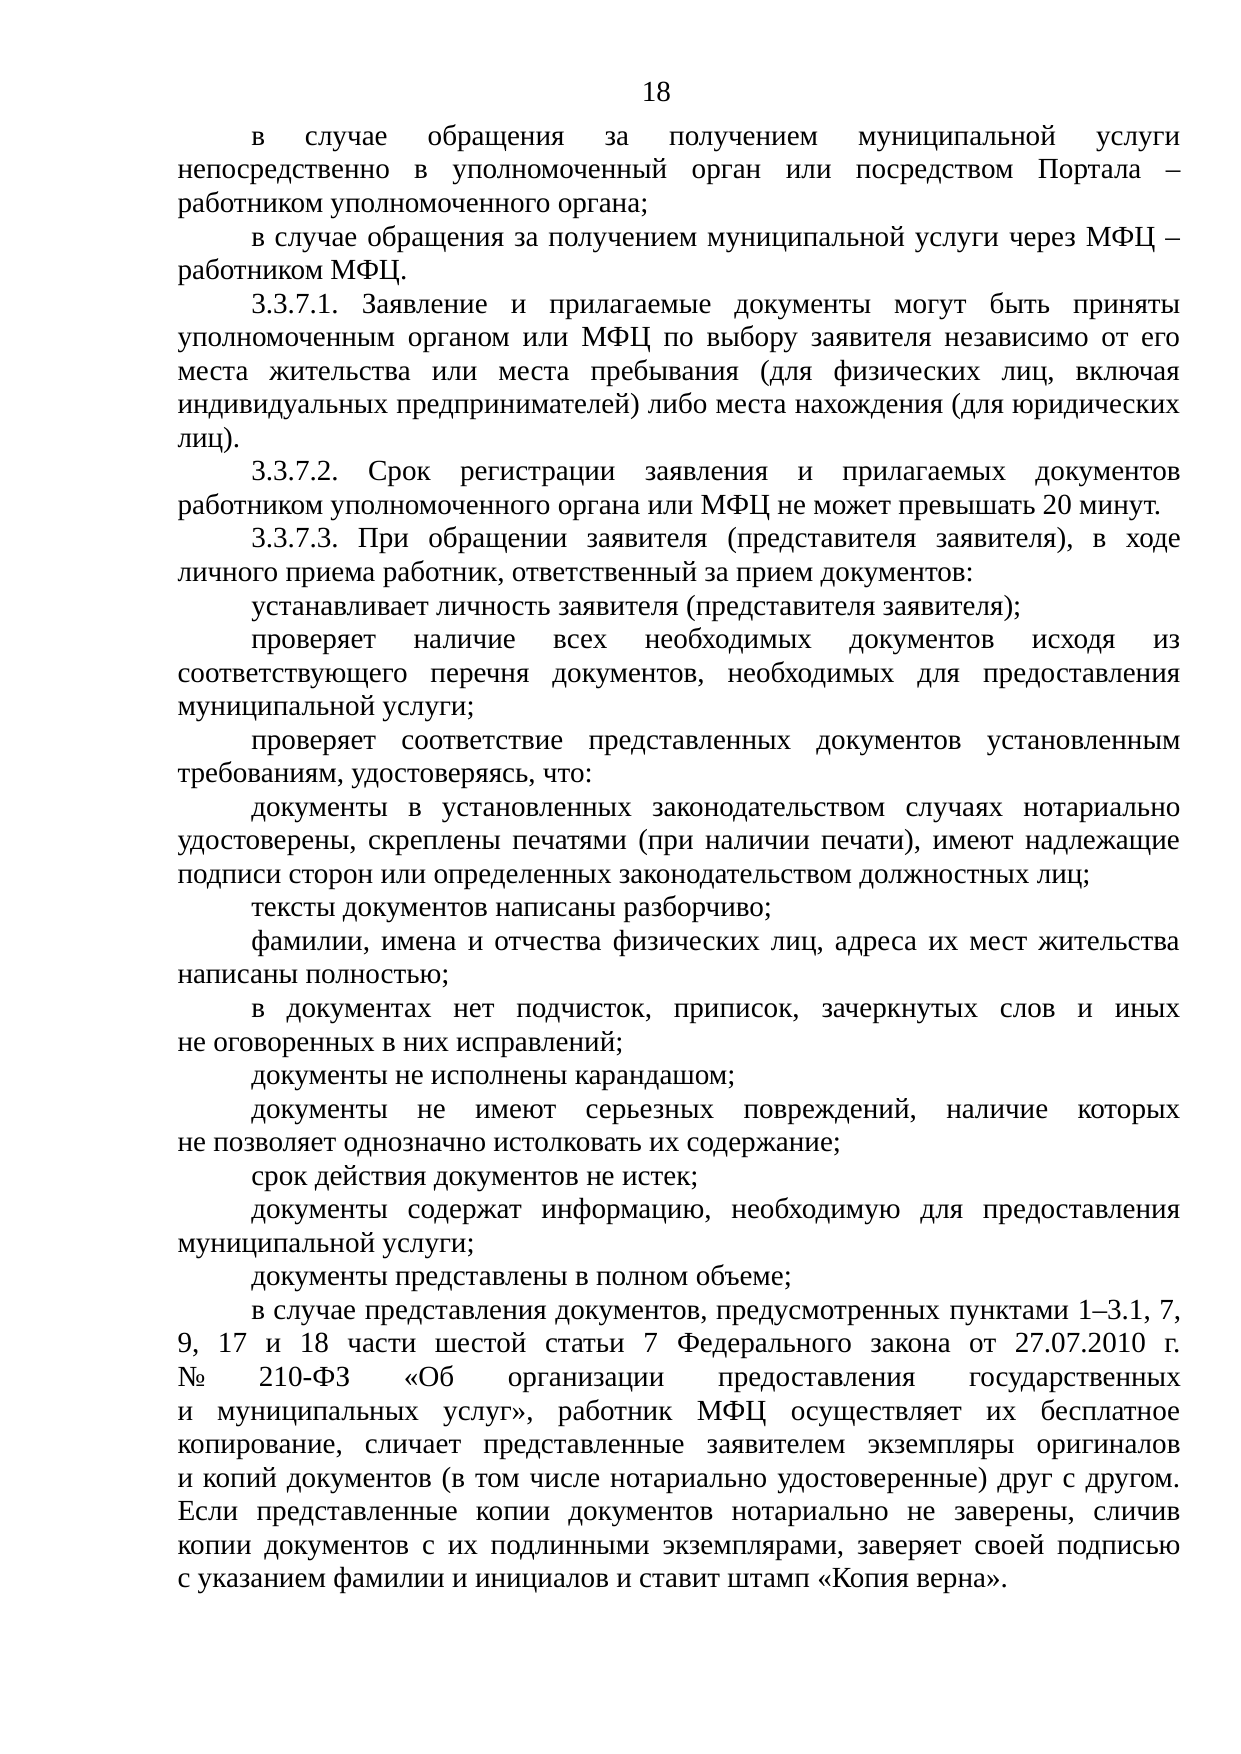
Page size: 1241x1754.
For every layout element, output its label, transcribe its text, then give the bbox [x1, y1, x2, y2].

text документы представлены в полном объеме; [177, 1258, 1181, 1292]
text 3.3.7.2. Срок регистрации заявления и прилагаемых документов работником уполномоченного органа или МФЦ не может превышать 20 минут. [177, 453, 1181, 521]
text в случае обращения за получением муниципальной услуги непосредственно в уполномоченный орган или посредством Портала – работником уполномоченного органа; [177, 118, 1181, 219]
text документы в установленных законодательством случаях нотариально удостоверены, скреплены печатями (при наличии печати), имеют надлежащие подписи сторон или определенных законодательством должностных лиц; [177, 789, 1181, 889]
text в документах нет подчисток, приписок, зачеркнутых слов и иных не оговоренных в них исправлений; [177, 990, 1181, 1057]
text документы не исполнены карандашом; [177, 1057, 1181, 1091]
text срок действия документов не истек; [177, 1158, 1181, 1191]
text 3.3.7.3. При обращении заявителя (представителя заявителя), в ходе личного приема работник, ответственный за прием документов: [177, 521, 1181, 588]
text устанавливает личность заявителя (представителя заявителя); [177, 588, 1181, 621]
text в случае обращения за получением муниципальной услуги через МФЦ – работником МФЦ. [177, 219, 1181, 286]
text проверяет наличие всех необходимых документов исходя из соответствующего перечня документов, необходимых для предоставления муниципальной услуги; [177, 621, 1181, 722]
text проверяет соответствие представленных документов установленным требованиям, удостоверяясь, что: [177, 722, 1181, 789]
text 3.3.7.1. Заявление и прилагаемые документы могут быть приняты уполномоченным органом или МФЦ по выбору заявителя независимо от его места жительства или места пребывания (для физических лиц, включая индивидуальных предпринимателей) либо места нахождения (для юридических лиц). [177, 286, 1181, 453]
text документы содержат информацию, необходимую для предоставления муниципальной услуги; [177, 1191, 1181, 1258]
text тексты документов написаны разборчиво; [177, 889, 1181, 923]
text в случае представления документов, предусмотренных пунктами 1–3.1, 7, 9, 17 и 18 части шестой статьи 7 Федерального закона от 27.07.2010 г. № 210-ФЗ «Об организации предоставления государственных и муниципальных услуг», работник МФЦ осуществляет их бесплатное копирование, сличает представленные заявителем экземпляры оригиналов и копий документов (в том числе нотариально удостоверенные) друг с другом. Если представленные копии документов нотариально не заверены, сличив копии документов с их подлинными экземплярами, заверяет своей подписью с указанием фамилии и инициалов и ставит штамп «Копия верна». [177, 1292, 1181, 1594]
text фамилии, имена и отчества физических лиц, адреса их мест жительства написаны полностью; [177, 923, 1181, 990]
text документы не имеют серьезных повреждений, наличие которых не позволяет однозначно истолковать их содержание; [177, 1091, 1181, 1158]
